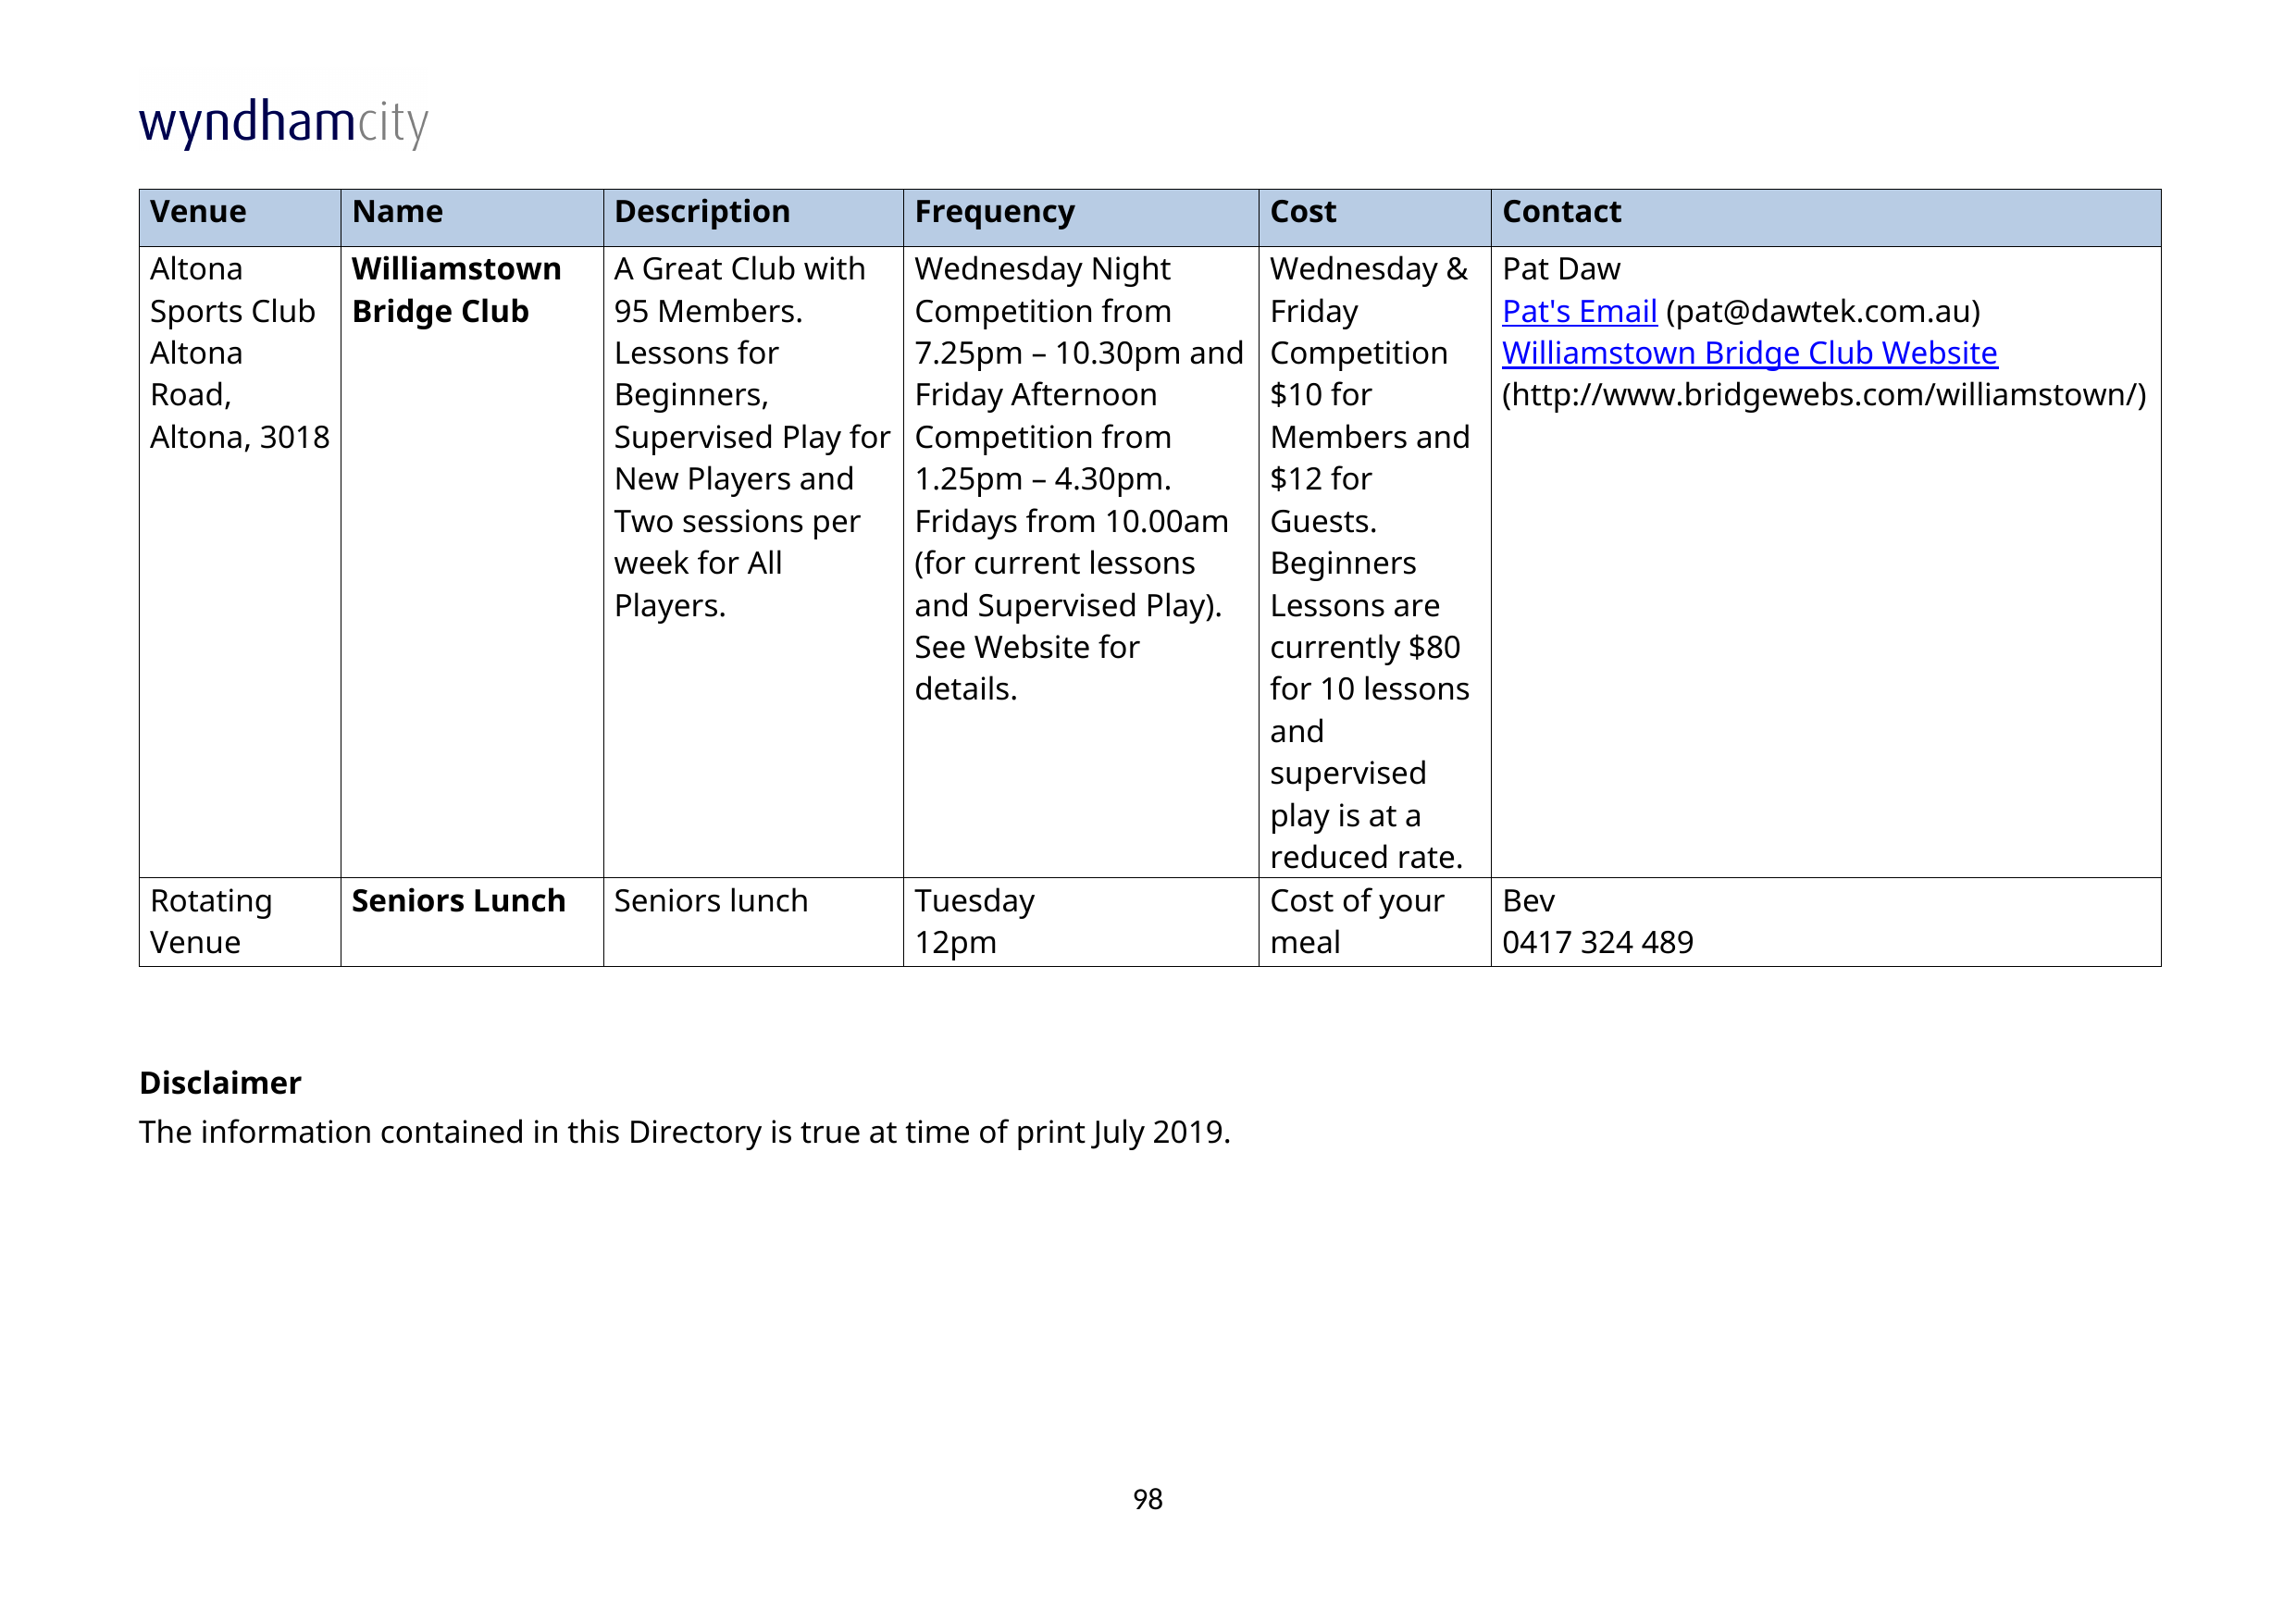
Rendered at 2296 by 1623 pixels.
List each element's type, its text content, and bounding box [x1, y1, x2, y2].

table_cell Seniors lunch [604, 878, 903, 966]
text The information contained in this Directory is true at time of print July 2019. [139, 1109, 2156, 1152]
table_cell Cost of your meal [1260, 878, 1491, 966]
table_cell Seniors Lunch [341, 878, 603, 966]
table_header Venue [140, 190, 341, 246]
table_cell Pat Daw Pat's Email (pat@dawtek.com.au) Williamstown Bridge Club Website (http://www.bridgewebs.com/williamstown/) [1492, 247, 2161, 877]
subtitle Disclaimer [139, 1061, 2156, 1104]
table_cell Tuesday 12pm [904, 878, 1259, 966]
picture [139, 68, 428, 151]
table_cell Wednesday & Friday Competition $10 for Members and $12 for Guests. Beginners Lessons are currently $80 for 10 lessons and supervised play is at a reduced rate. [1260, 247, 1491, 877]
table_cell Altona Sports Club Altona Road, Altona, 3018 [140, 247, 341, 877]
table_header Cost [1260, 190, 1491, 246]
table_header Contact [1492, 190, 2161, 246]
table_cell Williamstown Bridge Club [341, 247, 603, 877]
table_header Description [604, 190, 903, 246]
table_cell Rotating Venue [140, 878, 341, 966]
table_cell Wednesday Night Competition from 7.25pm – 10.30pm and Friday Afternoon Competition from 1.25pm – 4.30pm. Fridays from 10.00am (for current lessons and Supervised Play). See Website for details. [904, 247, 1259, 877]
table_header Frequency [904, 190, 1259, 246]
table_cell Bev 0417 324 489 [1492, 878, 2161, 966]
table_cell A Great Club with 95 Members. Lessons for Beginners, Supervised Play for New Players and Two sessions per week for All Players. [604, 247, 903, 877]
table_header Name [341, 190, 603, 246]
